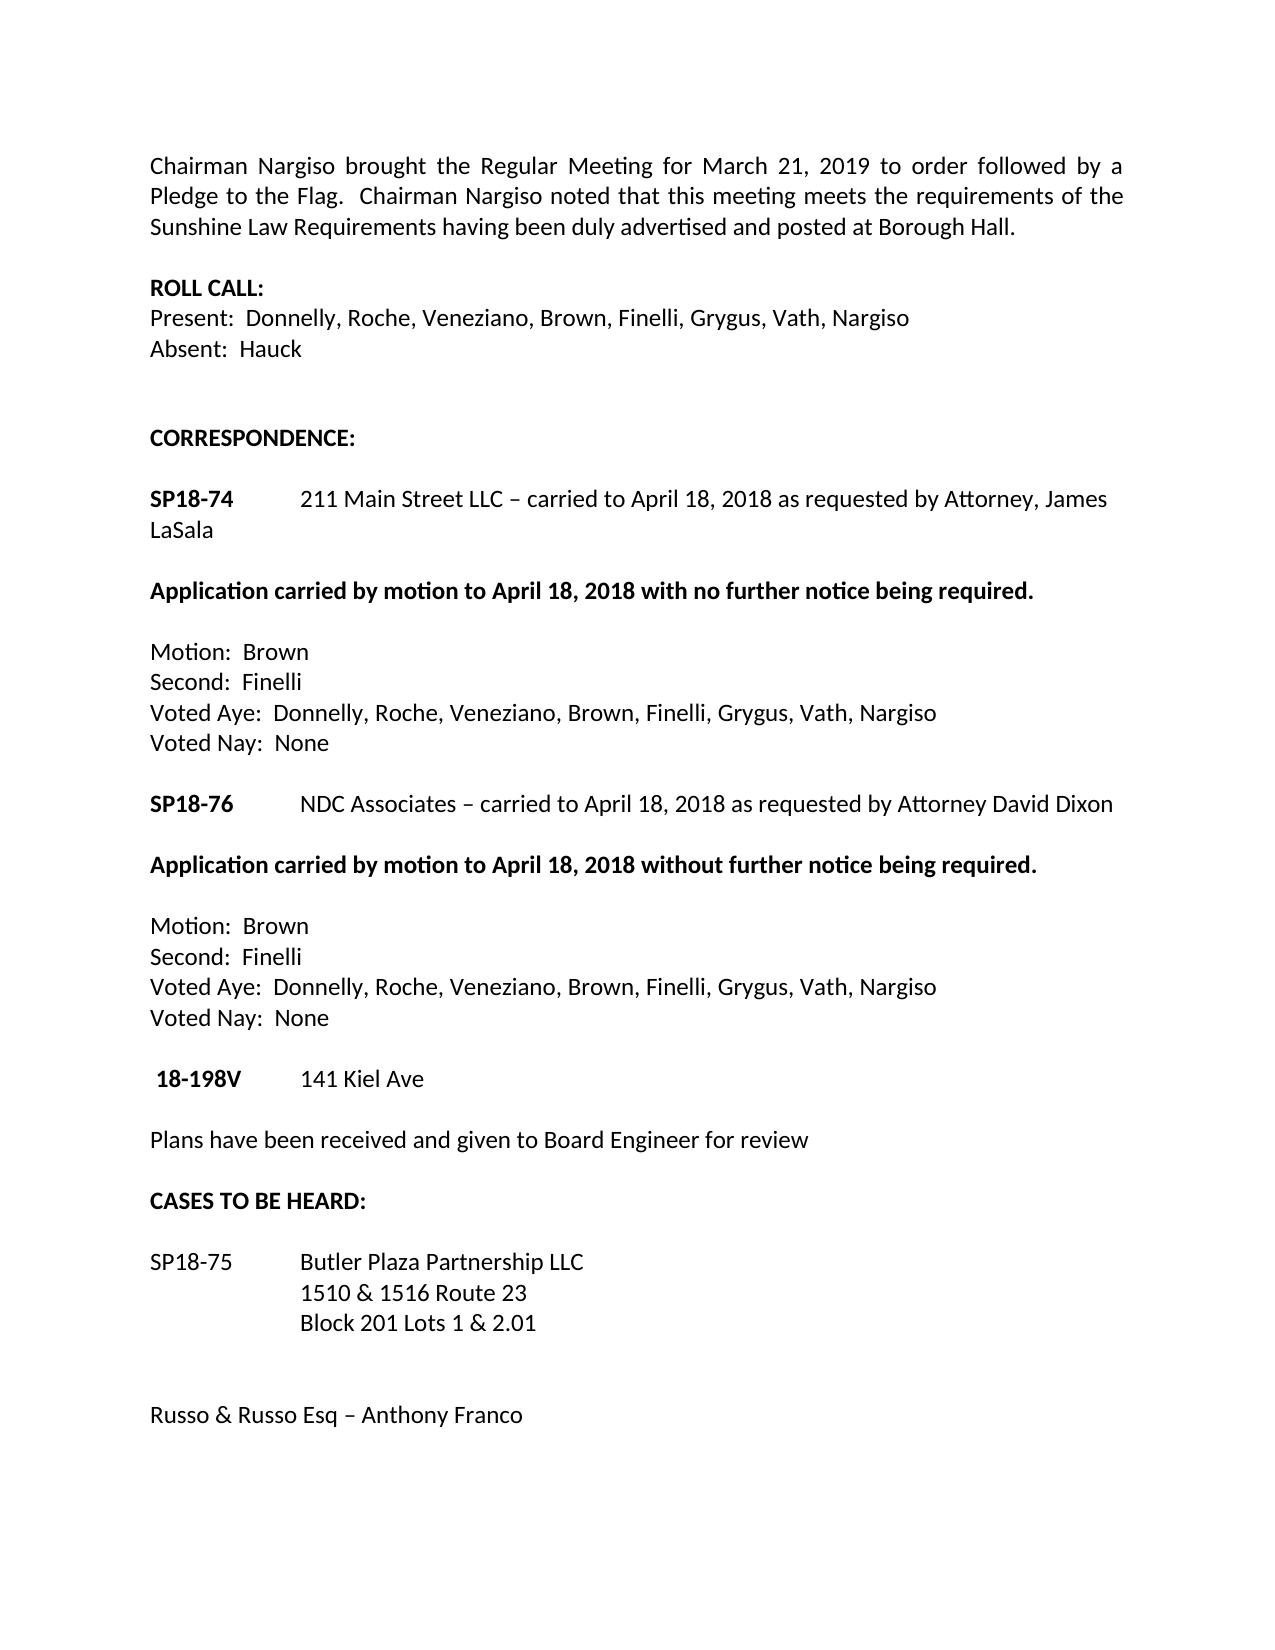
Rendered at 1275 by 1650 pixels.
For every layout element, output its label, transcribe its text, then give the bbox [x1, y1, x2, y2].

text Absent: Hauck [150, 333, 1125, 364]
text Motion: Brown [150, 636, 1125, 666]
text Voted Aye: Donnelly, Roche, Veneziano, Brown, Finelli, Grygus, Vath, Nargiso [150, 697, 1125, 727]
text Chairman Nargiso brought the Regular Meeting for March 21, 2019 to order followed by a Pledge to the Flag. Chairman Nargiso noted that this meeting meets the requirements of the Sunshine Law Requirements having been duly advertised and posted at Borough Hall. [150, 150, 1125, 242]
text Application carried by motion to April 18, 2018 with no further notice being required. [150, 575, 1125, 605]
text Voted Aye: Donnelly, Roche, Veneziano, Brown, Finelli, Grygus, Vath, Nargiso [150, 972, 1125, 1002]
text SP18-76 NDC Associates – carried to April 18, 2018 as requested by Attorney David Dixon [150, 788, 1125, 819]
text Russo & Russo Esq – Anthony Franco [150, 1399, 1125, 1429]
text Motion: Brown [150, 911, 1125, 941]
text Application carried by motion to April 18, 2018 without further notice being required. [150, 849, 1125, 880]
text Present: Donnelly, Roche, Veneziano, Brown, Finelli, Grygus, Vath, Nargiso [150, 303, 1125, 333]
text 1510 & 1516 Route 23 [150, 1277, 1125, 1307]
text SP18-75 Butler Plaza Partnership LLC [150, 1246, 1125, 1277]
text Voted Nay: None [150, 727, 1125, 758]
text Plans have been received and given to Board Engineer for review [150, 1124, 1125, 1155]
text CASES TO BE HEARD: [150, 1185, 1125, 1216]
text SP18-74 211 Main Street LLC – carried to April 18, 2018 as requested by Attorney, James LaSala [150, 483, 1125, 544]
text ROLL CALL: [150, 272, 1125, 303]
text CORRESPONDENCE: [150, 422, 1125, 453]
text 18-198V 141 Kiel Ave [150, 1063, 1125, 1094]
text Second: Finelli [150, 941, 1125, 972]
text Voted Nay: None [150, 1002, 1125, 1033]
text Second: Finelli [150, 666, 1125, 697]
text Block 201 Lots 1 & 2.01 [150, 1307, 1125, 1338]
